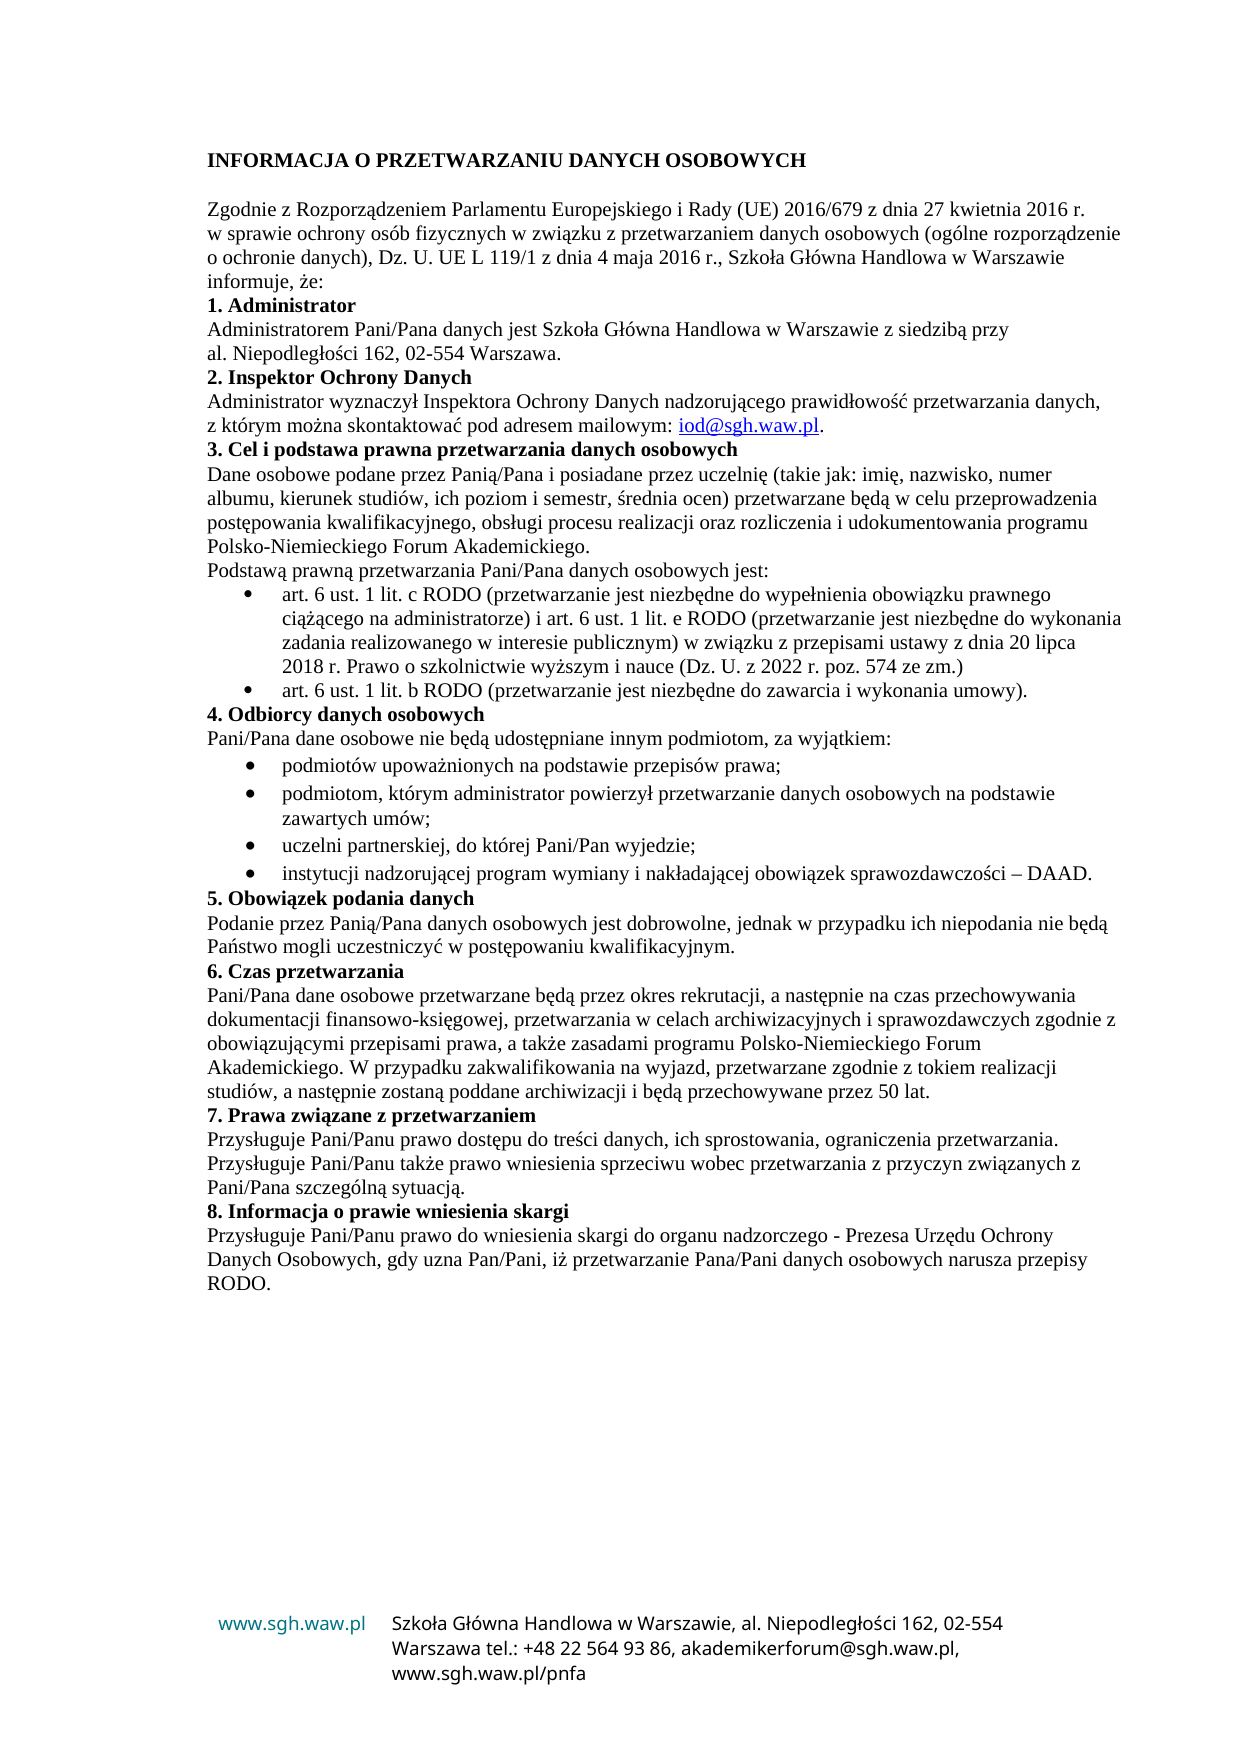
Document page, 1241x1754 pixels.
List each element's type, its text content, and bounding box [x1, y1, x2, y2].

list podmiotom, którym administrator powierzył przetwarzanie danych osobowych na podstawie zawartych umów; [244, 778, 1122, 830]
text Zgodnie z Rozporządzeniem Parlamentu Europejskiego i Rady (UE) 2016/679 z dnia 27 kwietnia 2016 r. w sprawie ochrony osób fizycznych w związku z przetwarzaniem danych osobowych (ogólne rozporządzenie o ochronie danych), Dz. U. UE L 119/1 z dnia 4 maja 2016 r., Szkoła Główna Handlowa w Warszawie informuje, że: [207, 197, 1122, 293]
text Podstawą prawną przetwarzania Pani/Pana danych osobowych jest: [207, 558, 1122, 582]
text 3. Cel i podstawa prawna przetwarzania danych osobowych Dane osobowe podane przez Panią/Pana i posiadane przez uczelnię (takie jak: imię, nazwisko, numer albumu, kierunek studiów, ich poziom i semestr, średnia ocen) przetwarzane będą w celu przeprowadzenia postępowania kwalifikacyjnego, obsługi procesu realizacji oraz rozliczenia i udokumentowania programu Polsko-Niemieckiego Forum Akademickiego. [207, 437, 1122, 558]
text 4. Odbiorcy danych osobowych Pani/Pana dane osobowe nie będą udostępniane innym podmiotom, za wyjątkiem: [207, 702, 1122, 750]
text 5. Obowiązek podania danych Podanie przez Panią/Pana danych osobowych jest dobrowolne, jednak w przypadku ich niepodania nie będą Państwo mogli uczestniczyć w postępowaniu kwalifikacyjnym. [207, 886, 1122, 958]
list art. 6 ust. 1 lit. b RODO (przetwarzanie jest niezbędne do zawarcia i wykonania umowy). [244, 678, 1122, 702]
text 1. Administrator Administratorem Pani/Pana danych jest Szkoła Główna Handlowa w Warszawie z siedzibą przy al. Niepodległości 162, 02-554 Warszawa. [207, 293, 1122, 365]
text 8. Informacja o prawie wniesienia skargi Przysługuje Pani/Panu prawo do wniesienia skargi do organu nadzorczego - Prezesa Urzędu Ochrony Danych Osobowych, gdy uzna Pan/Pani, iż przetwarzanie Pana/Pani danych osobowych narusza przepisy RODO. [207, 1199, 1122, 1295]
text 7. Prawa związane z przetwarzaniem Przysługuje Pani/Panu prawo dostępu do treści danych, ich sprostowania, ograniczenia przetwarzania. [207, 1103, 1122, 1151]
list podmiotów upoważnionych na podstawie przepisów prawa; [244, 750, 1122, 778]
text 6. Czas przetwarzania Pani/Pana dane osobowe przetwarzane będą przez okres rekrutacji, a następnie na czas przechowywania dokumentacji finansowo-księgowej, przetwarzania w celach archiwizacyjnych i sprawozdawczych zgodnie z obowiązującymi przepisami prawa, a także zasadami programu Polsko-Niemieckiego Forum Akademickiego. W przypadku zakwalifikowania na wyjazd, przetwarzane zgodnie z tokiem realizacji studiów, a następnie zostaną poddane archiwizacji i będą przechowywane przez 50 lat. [207, 958, 1122, 1103]
list uczelni partnerskiej, do której Pani/Pan wyjedzie; [244, 830, 1122, 858]
list instytucji nadzorującej program wymiany i nakładającej obowiązek sprawozdawczości – DAAD. [244, 858, 1122, 886]
text INFORMACJA O PRZETWARZANIU DANYCH OSOBOWYCH [207, 148, 1122, 172]
text Przysługuje Pani/Panu także prawo wniesienia sprzeciwu wobec przetwarzania z przyczyn związanych z Pani/Pana szczególną sytuacją. [207, 1151, 1122, 1199]
text 2. Inspektor Ochrony Danych Administrator wyznaczył Inspektora Ochrony Danych nadzorującego prawidłowość przetwarzania danych, z którym można skontaktować pod adresem mailowym: iod@sgh.waw.pl. [207, 365, 1122, 437]
list art. 6 ust. 1 lit. c RODO (przetwarzanie jest niezbędne do wypełnienia obowiązku prawnego ciążącego na administratorze) i art. 6 ust. 1 lit. e RODO (przetwarzanie jest niezbędne do wykonania zadania realizowanego w interesie publicznym) w związku z przepisami ustawy z dnia 20 lipca 2018 r. Prawo o szkolnictwie wyższym i nauce (Dz. U. z 2022 r. poz. 574 ze zm.) [244, 582, 1122, 678]
